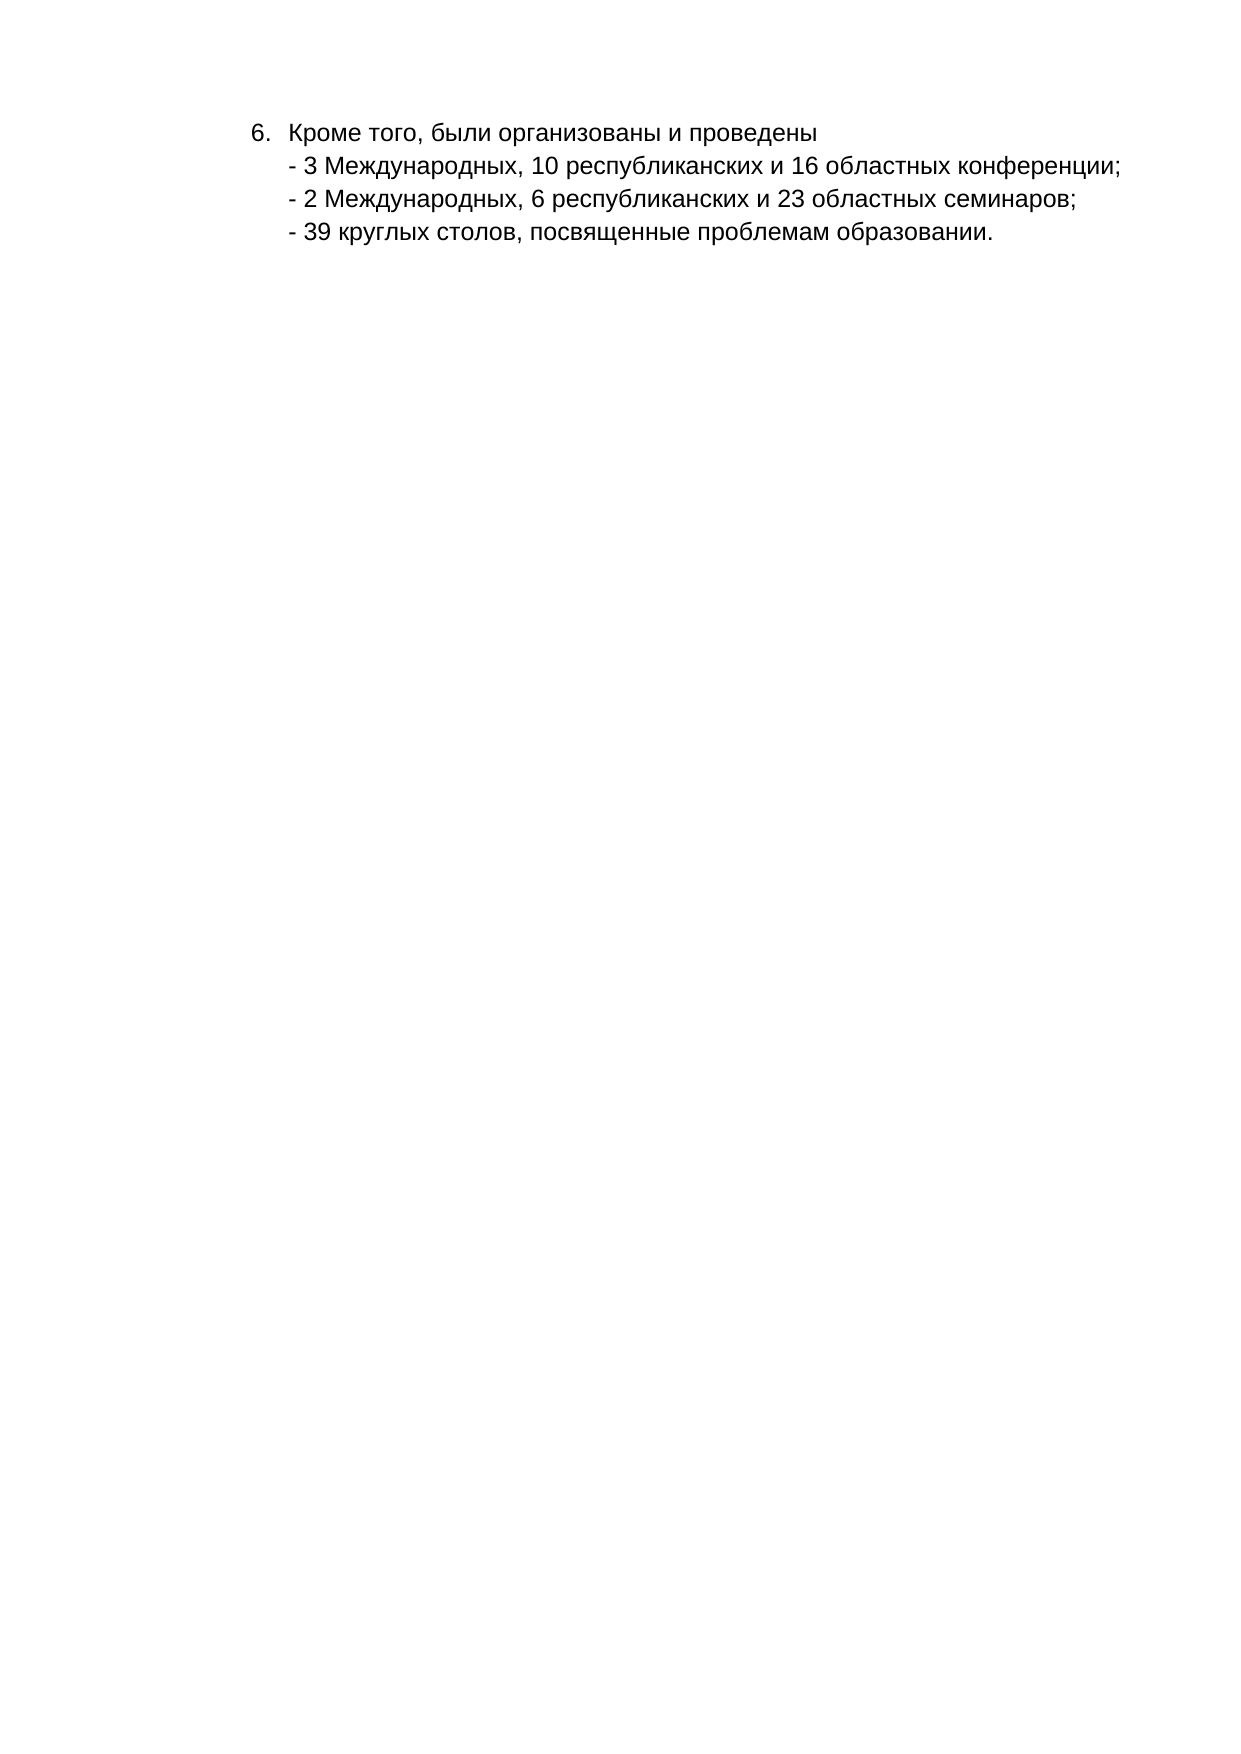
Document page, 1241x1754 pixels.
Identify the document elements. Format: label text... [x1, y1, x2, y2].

list Кроме того, были организованы и проведены [251, 118, 1152, 147]
list - 39 круглых столов, посвященные проблемам образовании. [288, 217, 1152, 246]
list - 2 Международных, 6 республиканских и 23 областных семинаров; [288, 184, 1152, 213]
list - 3 Международных, 10 республиканских и 16 областных конференции; [288, 151, 1152, 180]
